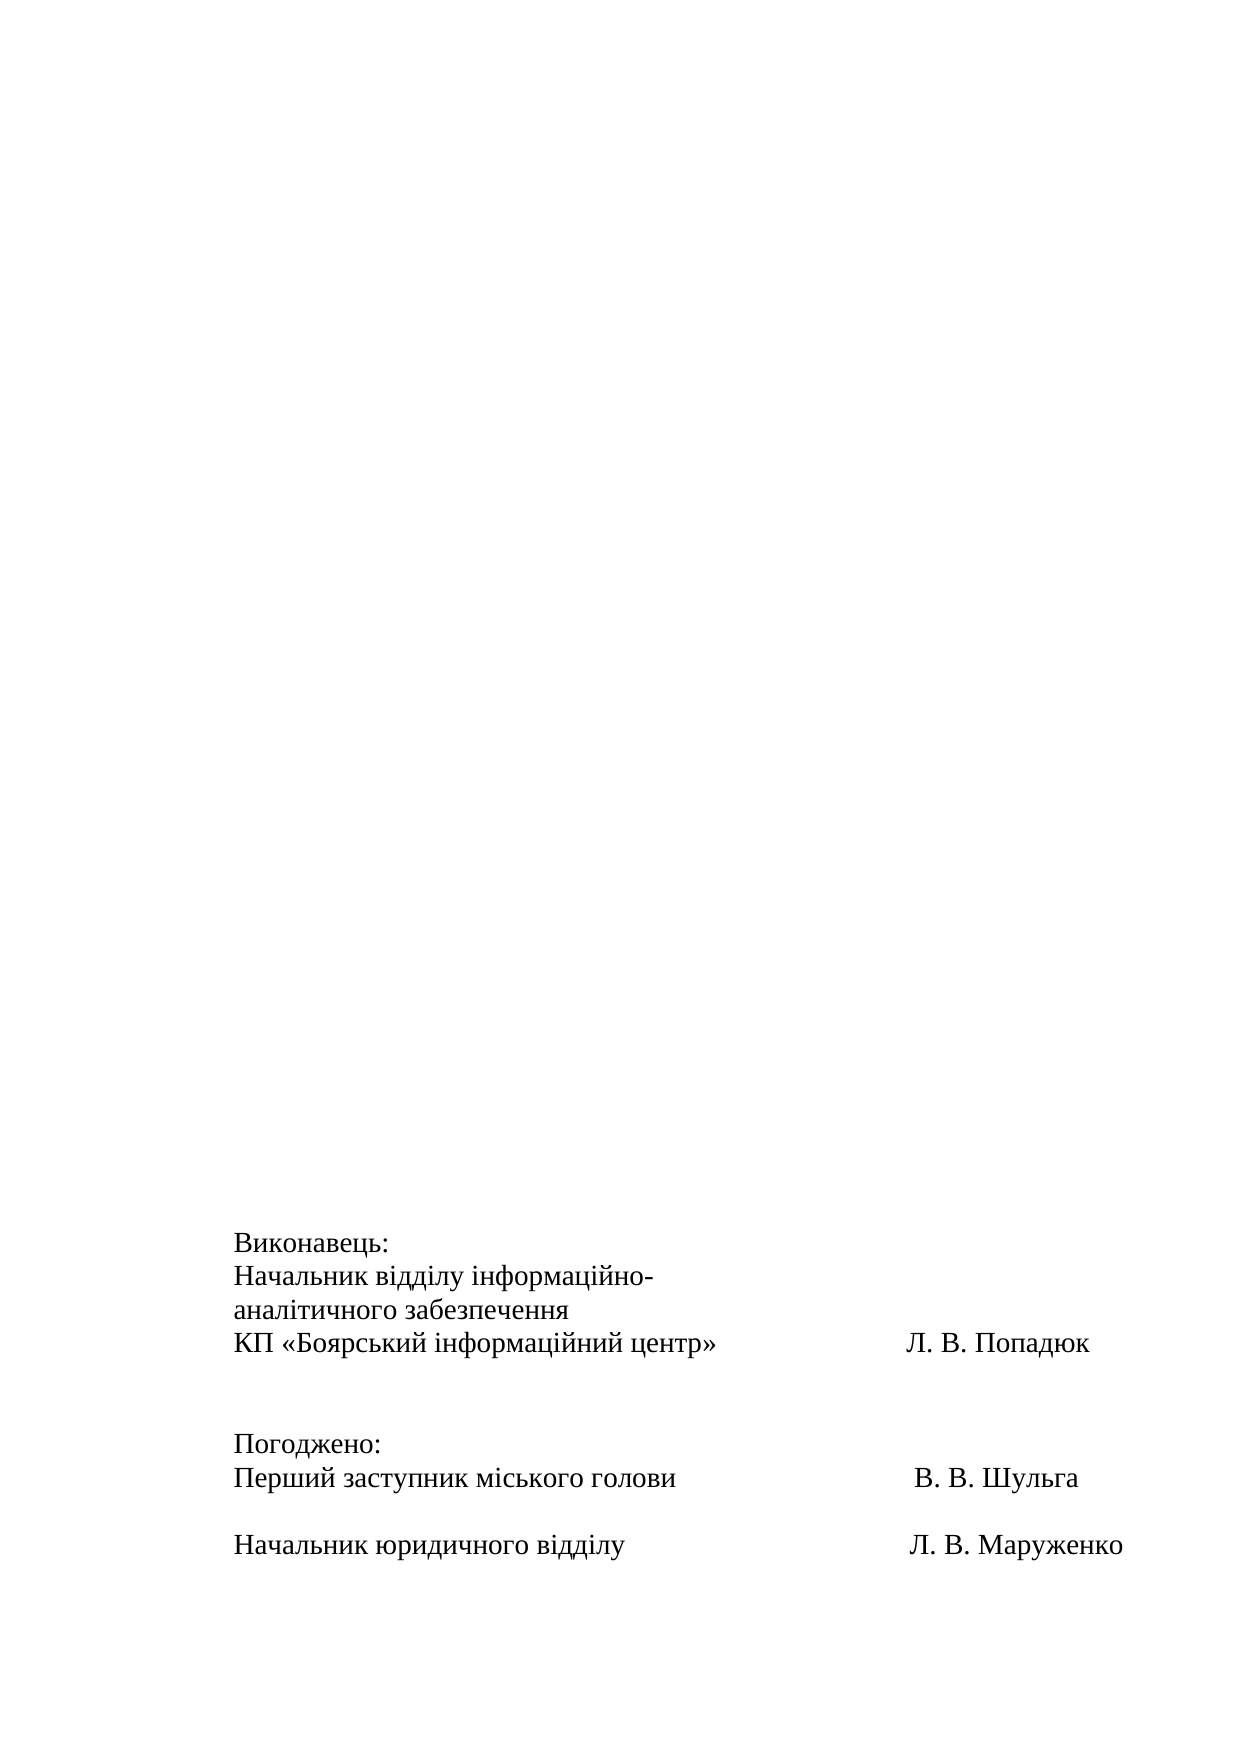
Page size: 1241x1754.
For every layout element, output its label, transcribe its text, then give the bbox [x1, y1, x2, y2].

text аналітичного забезпечення [177, 1292, 1152, 1326]
text Перший заступник міського голови В. В. Шульга [177, 1460, 1152, 1493]
text Виконавець: [177, 1225, 1152, 1258]
text КП «Боярський інформаційний центр» Л. В. Попадюк [177, 1326, 1152, 1359]
text Погоджено: [177, 1426, 1152, 1460]
text Начальник відділу інформаційно- [177, 1258, 1152, 1292]
text Начальник юридичного відділу Л. В. Маруженко [177, 1527, 1152, 1560]
